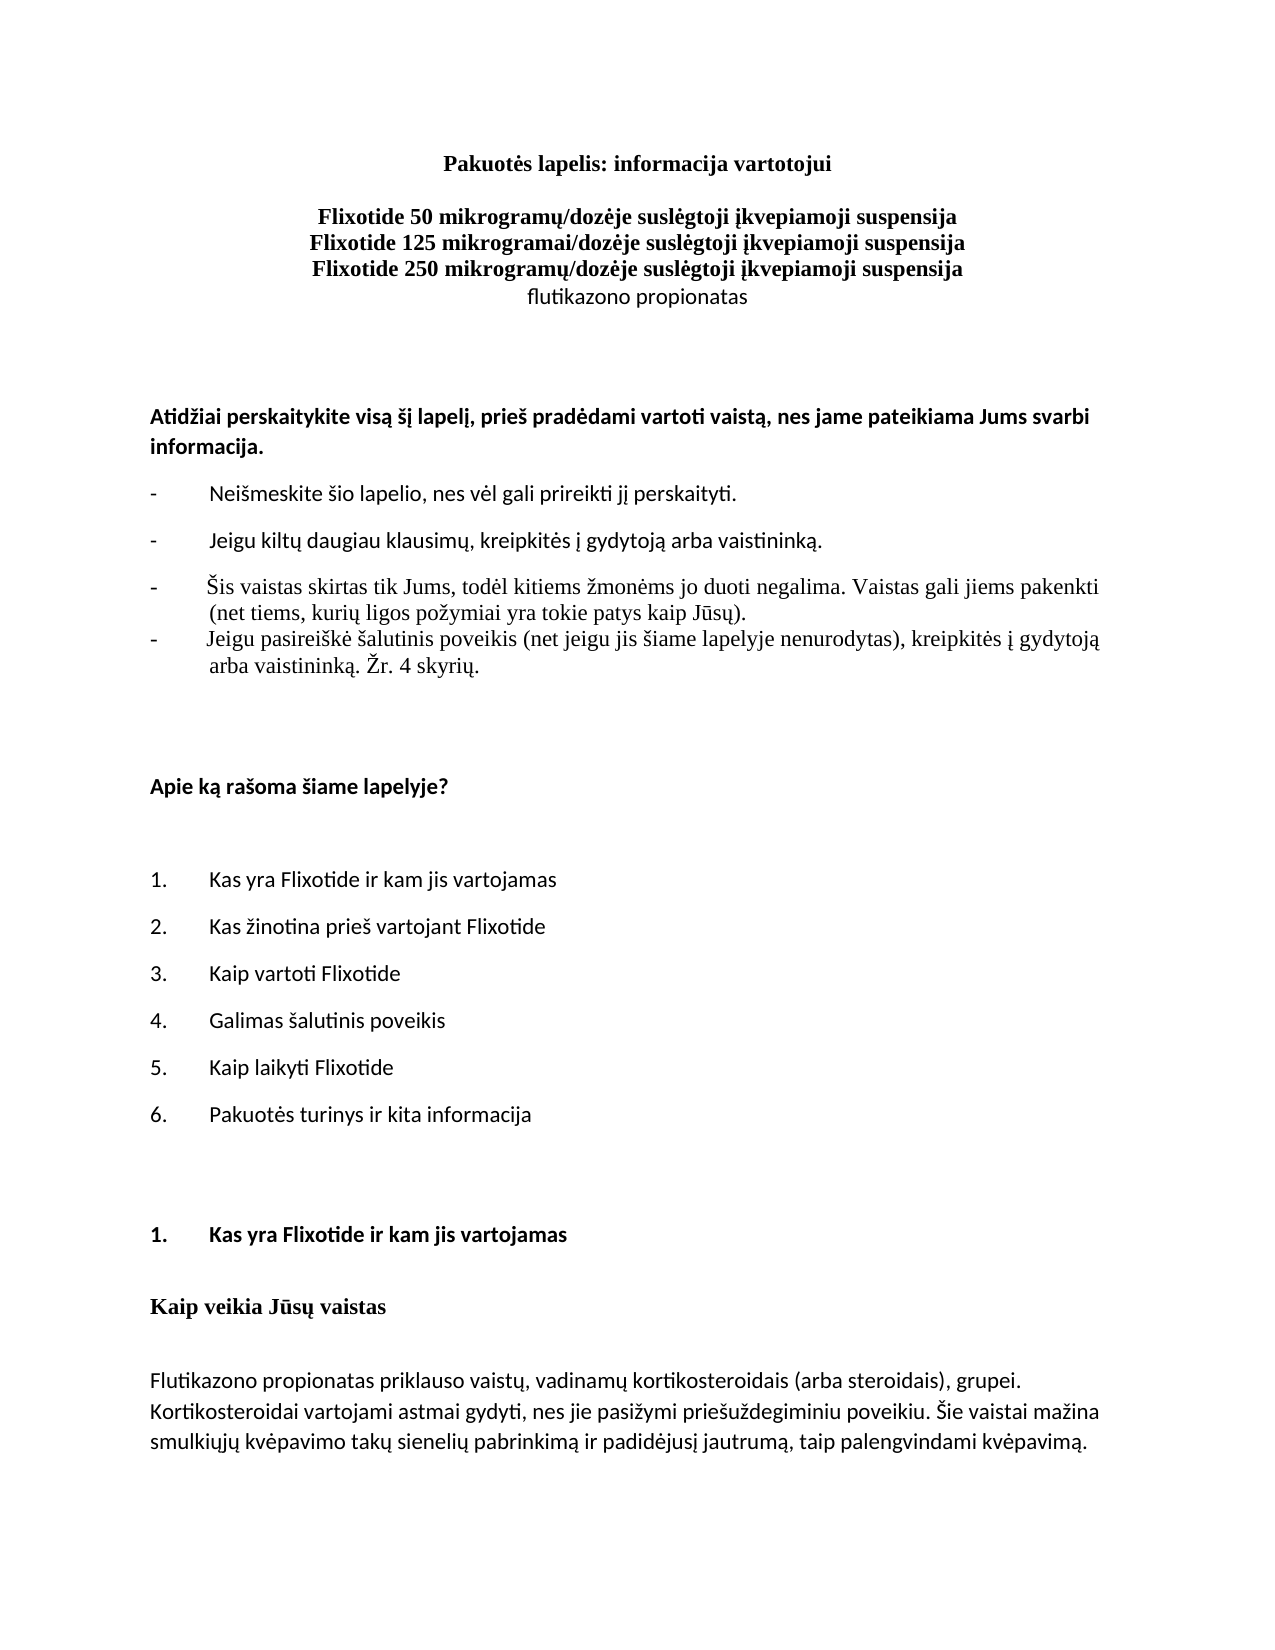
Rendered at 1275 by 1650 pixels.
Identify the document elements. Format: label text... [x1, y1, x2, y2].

subtitle Flixotide 125 mikrogramai/dozėje suslėgtoji įkvepiamoji suspensija [150, 229, 1125, 255]
text - Šis vaistas skirtas tik Jums, todėl kitiems žmonėms jo duoti negalima. Vaistas gali jiems pakenkti (net tiems, kurių ligos požymiai yra tokie patys kaip Jūsų). [150, 573, 1125, 625]
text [150, 1367, 1125, 1455]
text - Jeigu pasireiškė šalutinis poveikis (net jeigu jis šiame lapelyje nenurodytas), kreipkitės į gydytoją arba vaistininką. Žr. 4 skyrių. [150, 625, 1125, 678]
text 4. Galimas šalutinis poveikis [150, 1006, 1125, 1034]
text Atidžiai perskaitykite visą šį lapelį, prieš pradėdami vartoti vaistą, nes jame pateikiama Jums svarbi informacija. [150, 402, 1125, 460]
text - Neišmeskite šio lapelio, nes vėl gali prireikti jį perskaityti. [150, 479, 1125, 507]
text 2. Kas žinotina prieš vartojant Flixotide [150, 912, 1125, 941]
list 1. Kas yra Flixotide ir kam jis vartojamas [150, 1220, 1125, 1248]
text 5. Kaip laikyti Flixotide [150, 1053, 1125, 1081]
subtitle Flixotide 250 mikrogramų/dozėje suslėgtoji įkvepiamoji suspensija [150, 255, 1125, 282]
title Pakuotės lapelis: informacija vartotojui [150, 150, 1125, 176]
text Apie ką rašoma šiame lapelyje? [150, 772, 1125, 800]
text 3. Kaip vartoti Flixotide [150, 959, 1125, 987]
text 6. Pakuotės turinys ir kita informacija [150, 1100, 1125, 1128]
text flutikazono propionatas [150, 282, 1125, 310]
text - Jeigu kiltų daugiau klausimų, kreipkitės į gydytoją arba vaistininką. [150, 526, 1125, 554]
text 1. Kas yra Flixotide ir kam jis vartojamas [150, 866, 1125, 894]
subtitle Kaip veikia Jūsų vaistas [150, 1293, 1125, 1320]
subtitle Flixotide 50 mikrogramų/dozėje suslėgtoji įkvepiamoji suspensija [150, 203, 1125, 229]
